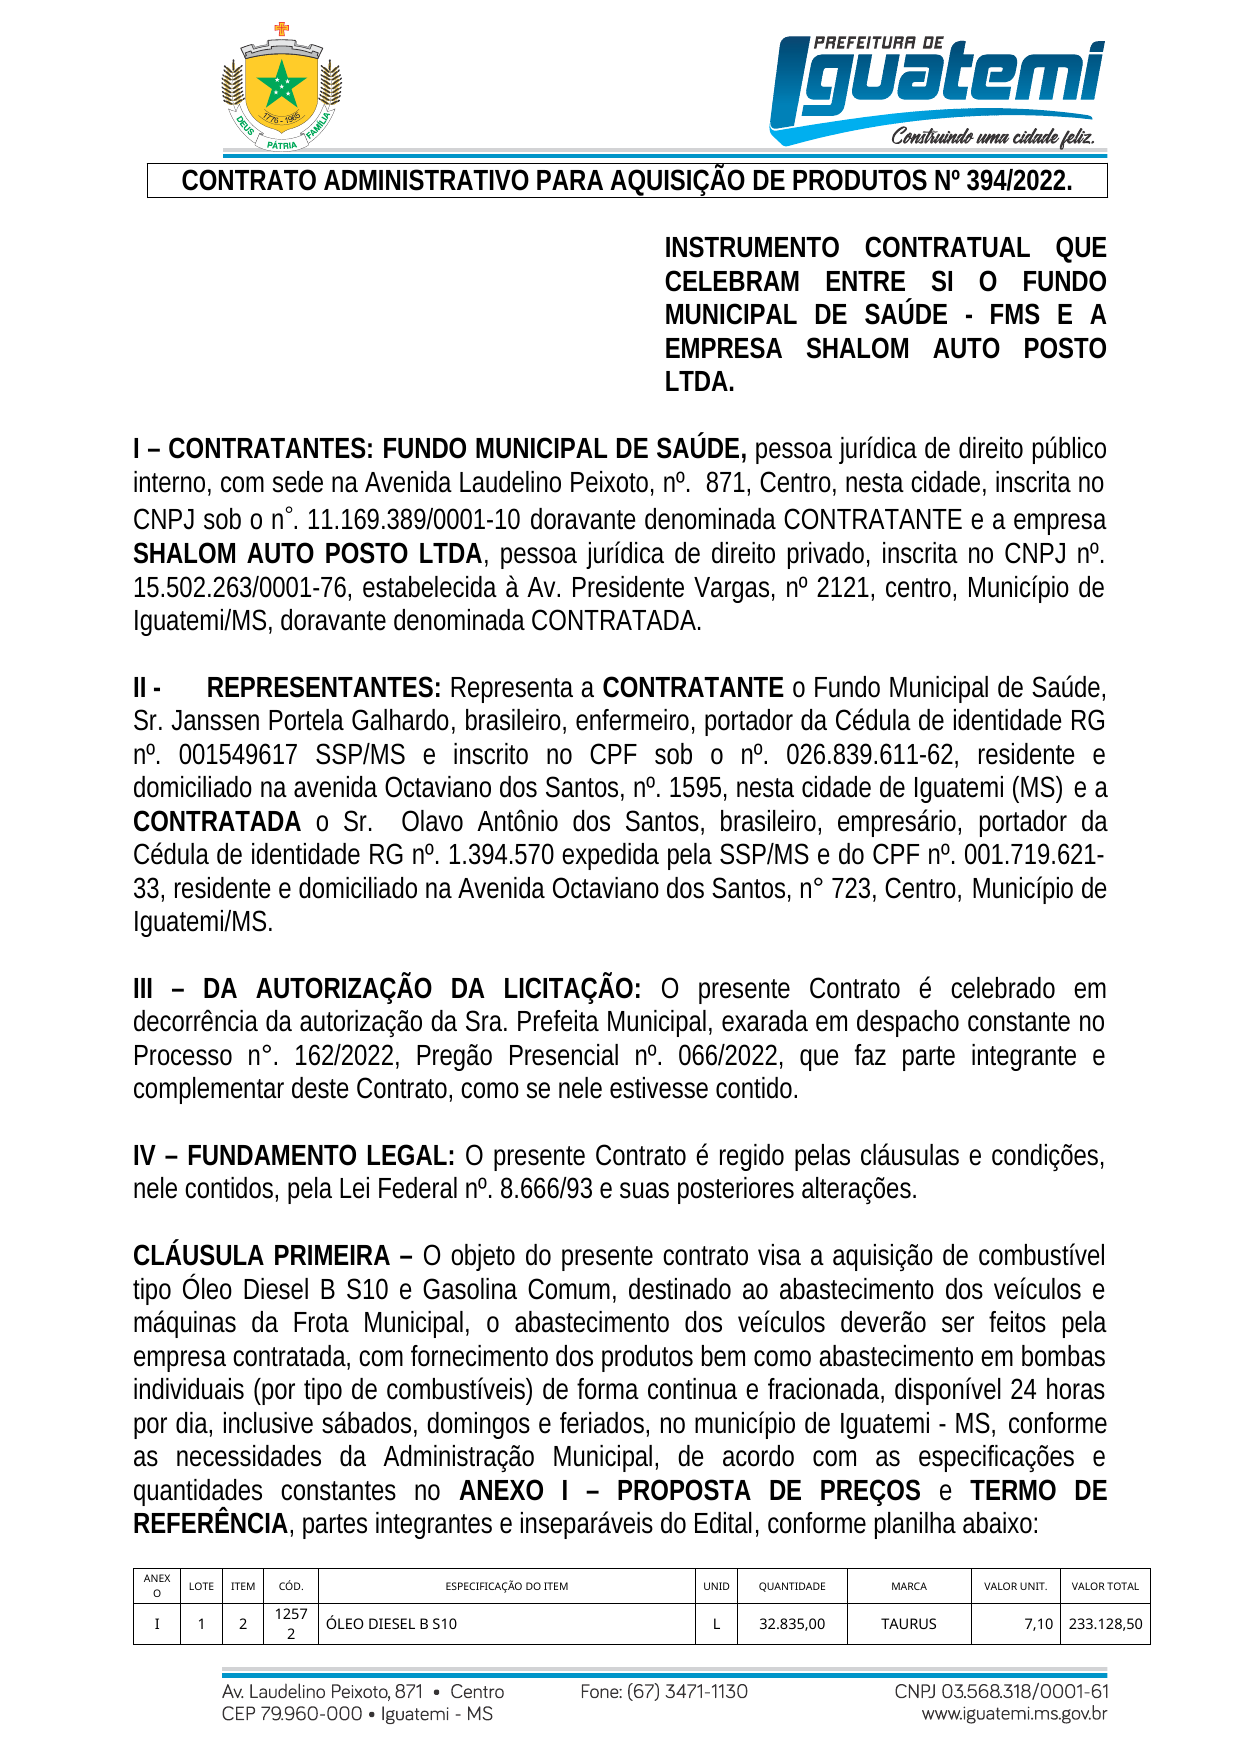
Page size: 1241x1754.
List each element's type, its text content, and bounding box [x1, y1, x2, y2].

table_cell L [696, 1604, 737, 1643]
table_cell 12572 [264, 1604, 318, 1643]
table_header ESPECIFICAÇÃO DO ITEM [319, 1569, 695, 1603]
text INSTRUMENTO CONTRATUAL QUE CELEBRAM ENTRE SI O FUNDO MUNICIPAL DE SAÚDE - FMS E A EMPRESA SHALOM AUTO POSTO LTDA. [664, 231, 1108, 398]
table_header ITEM [223, 1569, 263, 1603]
text CLÁUSULA PRIMEIRA – O objeto do presente contrato visa a aquisição de combustível tipo Óleo Diesel B S10 e Gasolina Comum, destinado ao abastecimento dos veículos e máquinas da Frota Municipal, o abastecimento dos veículos deverão ser feitos pela empresa contratada, com fornecimento dos produtos bem como abastecimento em bombas individuais (por tipo de combustíveis) de forma continua e fracionada, disponível 24 horas por dia, inclusive sábados, domingos e feriados, no município de Iguatemi - MS, conforme as necessidades da Administração Municipal, de acordo com as especificações e quantidades constantes no ANEXO I – PROPOSTA DE PREÇOS e TERMO DE REFERÊNCIA, partes integrantes e inseparáveis do Edital, conforme planilha abaixo: [133, 1238, 1108, 1539]
table_header MARCA [848, 1569, 971, 1603]
table_header VALOR UNIT. [972, 1569, 1060, 1603]
table_cell ÓLEO DIESEL B S10 [319, 1604, 695, 1643]
text III – DA AUTORIZAÇÃO DA LICITAÇÃO: O presente Contrato é celebrado em decorrência da autorização da Sra. Prefeita Municipal, exarada em despacho constante no Processo n°. 162/2022, Pregão Presencial nº. 066/2022, que faz parte integrante e complementar deste Contrato, como se nele estivesse contido. [133, 971, 1108, 1105]
table_cell TAURUS [848, 1604, 971, 1643]
table_header ANEXO [134, 1569, 180, 1603]
table_header QUANTIDADE [738, 1569, 847, 1603]
table_header UNID [696, 1569, 737, 1603]
table_cell 233.128,50 [1061, 1604, 1150, 1643]
text II - REPRESENTANTES: Representa a CONTRATANTE o Fundo Municipal de Saúde, Sr. Janssen Portela Galhardo, brasileiro, enfermeiro, portador da Cédula de identidade RG nº. 001549617 SSP/MS e inscrito no CPF sob o nº. 026.839.611-62, residente e domiciliado na avenida Octaviano dos Santos, nº. 1595, nesta cidade de Iguatemi (MS) e a CONTRATADA o Sr. Olavo Antônio dos Santos, brasileiro, empresário, portador da Cédula de identidade RG nº. 1.394.570 expedida pela SSP/MS e do CPF nº. 001.719.621-33, residente e domiciliado na Avenida Octaviano dos Santos, n° 723, Centro, Município de Iguatemi/MS. [133, 670, 1108, 938]
table_cell 7,10 [972, 1604, 1060, 1643]
text I – CONTRATANTES: FUNDO MUNICIPAL DE SAÚDE, pessoa jurídica de direito público interno, com sede na Avenida Laudelino Peixoto, nº. 871, Centro, nesta cidade, inscrita no CNPJ sob o n. 11.169.389/0001-10 doravante denominada CONTRATANTE e a empresa SHALOM AUTO POSTO LTDA, pessoa jurídica de direito privado, inscrita no CNPJ nº. 15.502.263/0001-76, estabelecida à Av. Presidente Vargas, nº 2121, centro, Município de Iguatemi/MS, doravante denominada CONTRATADA. [133, 431, 1108, 637]
table_header LOTE [181, 1569, 222, 1603]
text CONTRATO ADMINISTRATIVO PARA AQUISIÇÃO DE PRODUTOS Nº 394/2022. [148, 164, 1107, 197]
table_cell 32.835,00 [738, 1604, 847, 1643]
text IV – FUNDAMENTO LEGAL: O presente Contrato é regido pelas cláusulas e condições, nele contidos, pela Lei Federal nº. 8.666/93 e suas posteriores alterações. [133, 1138, 1108, 1205]
table_cell 1 [181, 1604, 222, 1643]
table_cell I [134, 1604, 180, 1643]
table_cell 2 [223, 1604, 263, 1643]
table_header VALOR TOTAL [1061, 1569, 1150, 1603]
table_header CÓD. [264, 1569, 318, 1603]
